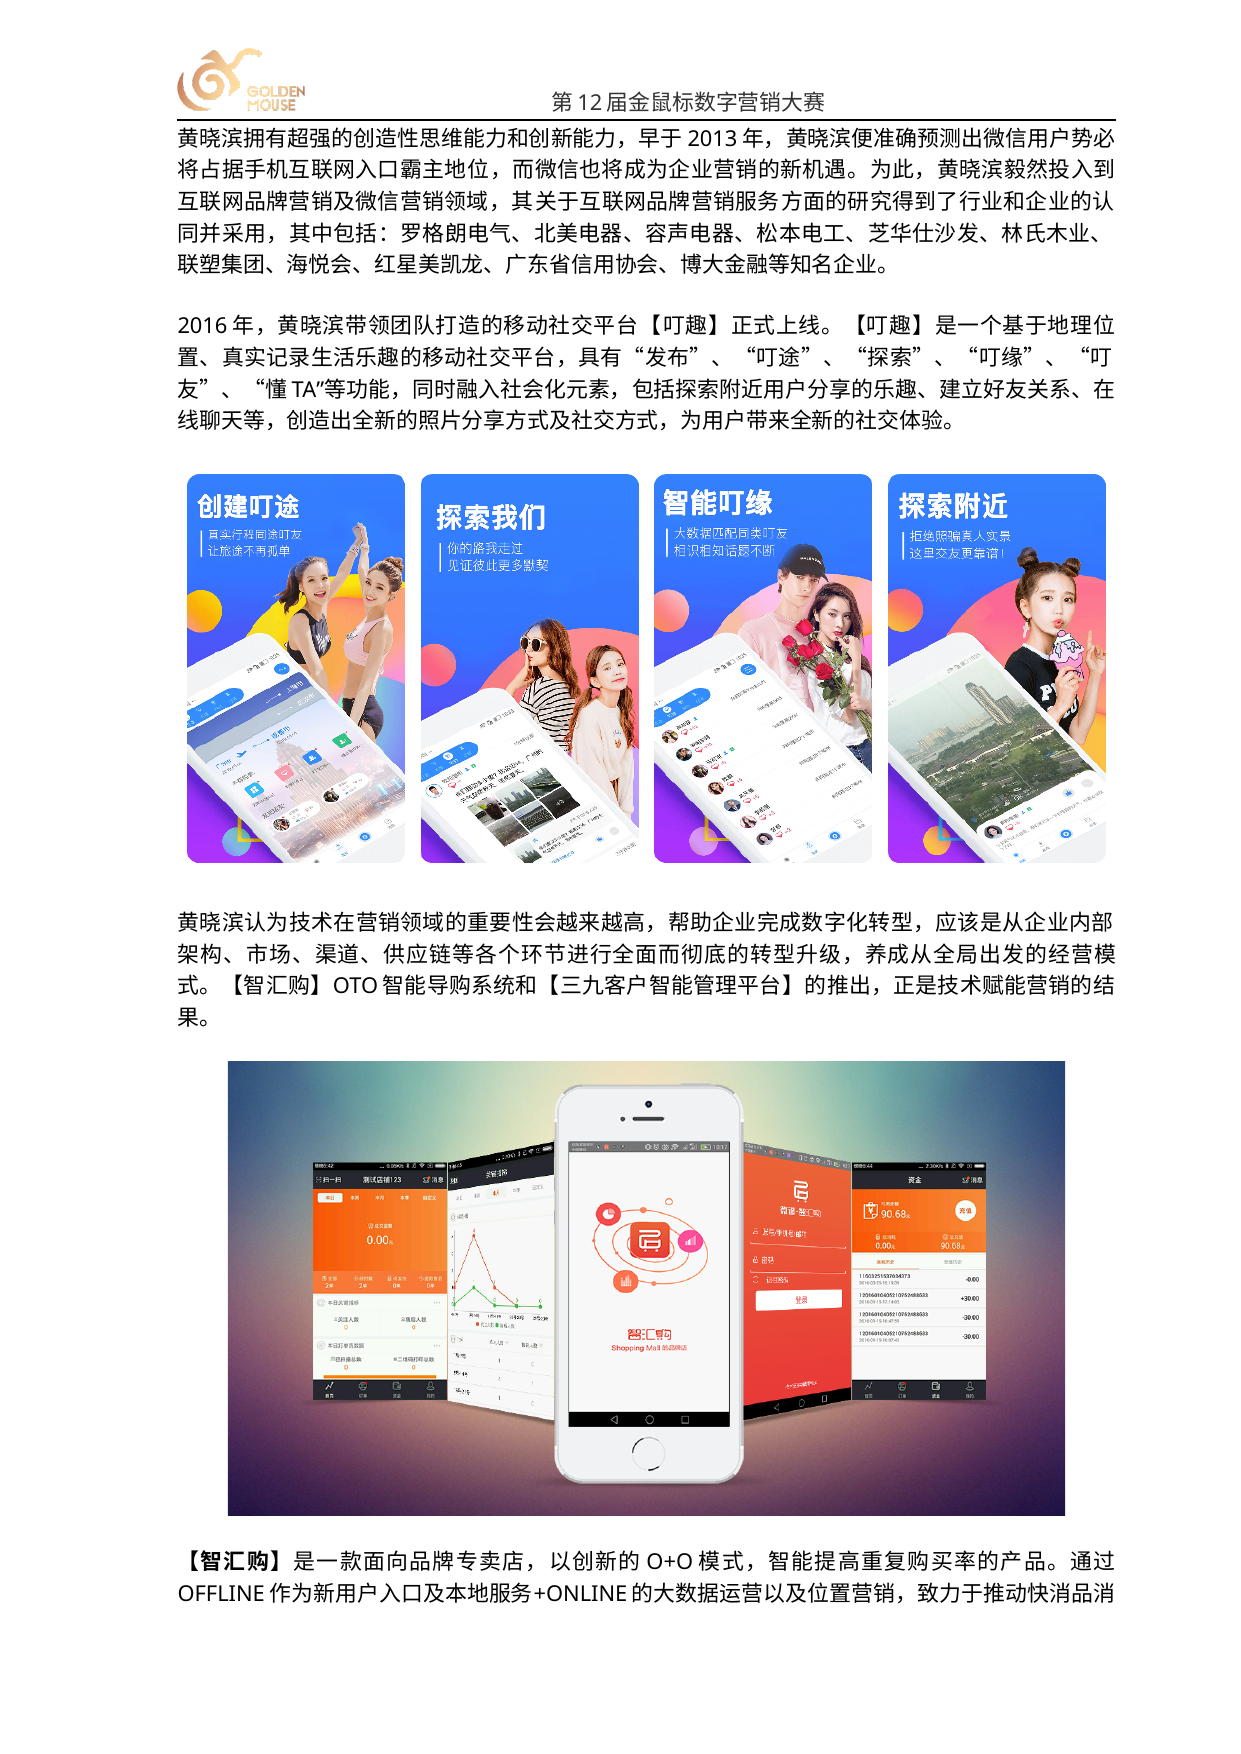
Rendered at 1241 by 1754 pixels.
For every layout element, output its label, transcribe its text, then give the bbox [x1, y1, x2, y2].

picture [177, 48, 305, 111]
picture [177, 464, 1116, 876]
picture [227, 1061, 1066, 1516]
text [177, 1544, 1116, 1608]
text 2016年，黄晓滨带领团队打造的移动社交平台【叮趣】正式上线。【叮趣】是一个基于地理位置、真实记录生活乐趣的移动社交平台，具有“发布”、“叮途”、“探索”、“叮缘”、“叮友”、“懂TA”等功能，同时融入社会化元素，包括探索附近用户分享的乐趣、建立好友关系、在线聊天等，创造出全新的照片分享方式及社交方式，为用户带来全新的社交体验。 [177, 308, 1116, 435]
text 黄晓滨拥有超强的创造性思维能力和创新能力，早于2013年，黄晓滨便准确预测出微信用户势必将占据手机互联网入口霸主地位，而微信也将成为企业营销的新机遇。为此，黄晓滨毅然投入到互联网品牌营销及微信营销领域，其关于互联网品牌营销服务方面的研究得到了行业和企业的认同并采用，其中包括：罗格朗电气、北美电器、容声电器、松本电工、芝华仕沙发、林氏木业、联塑集团、海悦会、红星美凯龙、广东省信用协会、博大金融等知名企业。 [177, 121, 1116, 279]
text 黄晓滨认为技术在营销领域的重要性会越来越高，帮助企业完成数字化转型，应该是从企业内部架构、市场、渠道、供应链等各个环节进行全面而彻底的转型升级，养成从全局出发的经营模式。【智汇购】OTO智能导购系统和【三九客户智能管理平台】的推出，正是技术赋能营销的结果。 [177, 905, 1116, 1032]
